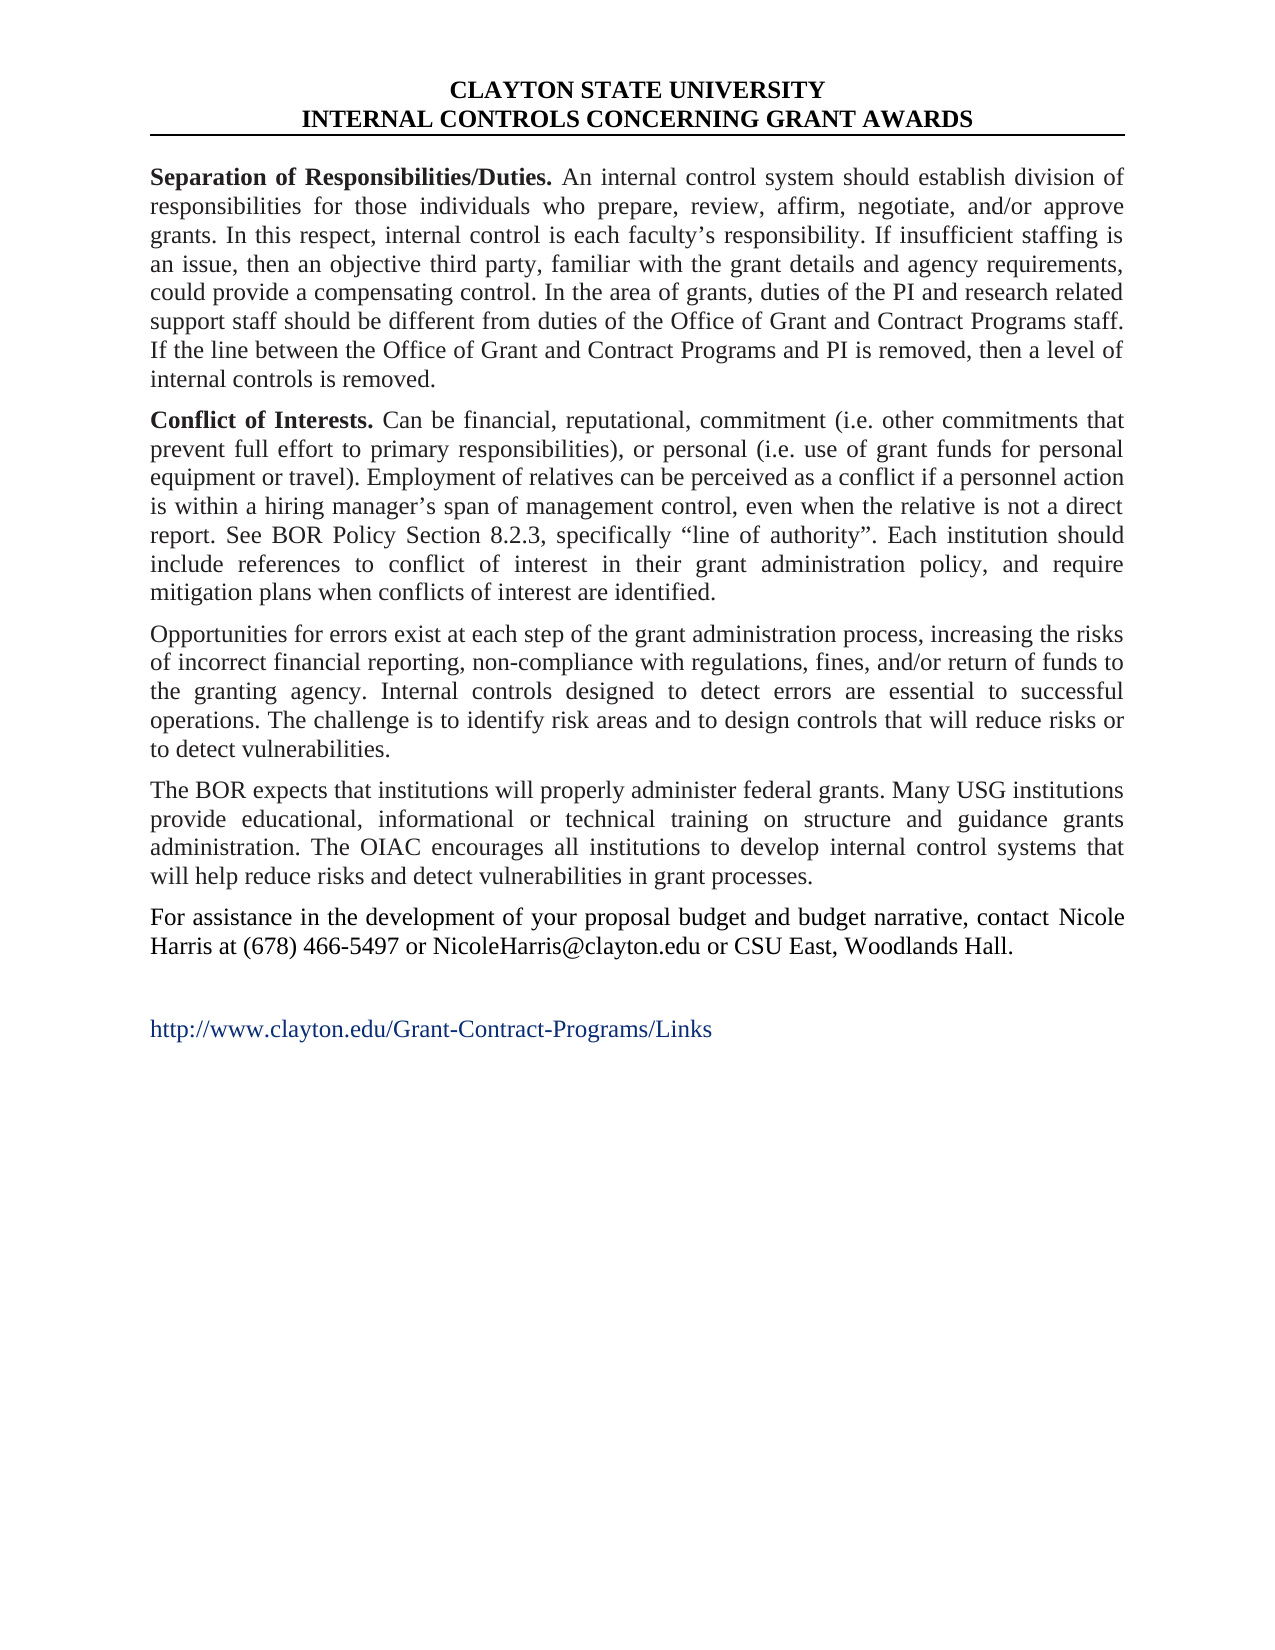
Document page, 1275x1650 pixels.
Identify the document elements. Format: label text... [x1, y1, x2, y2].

text Conflict of Interests. Can be financial, reputational, commitment (i.e. other commitments that prevent full effort to primary responsibilities), or personal (i.e. use of grant funds for personal equipment or travel). Employment of relatives can be perceived as a conflict if a personnel action is within a hiring manager’s span of management control, even when the relative is not a direct report. See BOR Policy Section 8.2.3, specifically “line of authority”. Each institution should include references to conflict of interest in their grant administration policy, and require mitigation plans when conflicts of interest are identified. [150, 405, 1125, 606]
text For assistance in the development of your proposal budget and budget narrative, contact Nicole Harris at (678) 466-5497 or NicoleHarris@clayton.edu or CSU East, Woodlands Hall. [150, 902, 1125, 960]
text http://www.clayton.edu/Grant-Contract-Programs/Links [150, 1014, 1125, 1042]
text Separation of Responsibilities/Duties. An internal control system should establish division of responsibilities for those individuals who prepare, review, affirm, negotiate, and/or approve grants. In this respect, internal control is each faculty’s responsibility. If insufficient staffing is an issue, then an objective third party, familiar with the grant details and agency requirements, could provide a compensating control. In the area of grants, duties of the PI and research related support staff should be different from duties of the Office of Grant and Contract Programs staff. If the line between the Office of Grant and Contract Programs and PI is removed, then a level of internal controls is removed. [150, 162, 1125, 392]
text Opportunities for errors exist at each step of the grant administration process, increasing the risks of incorrect financial reporting, non-compliance with regulations, fines, and/or return of funds to the granting agency. Internal controls designed to detect errors are essential to successful operations. The challenge is to identify risk areas and to design controls that will reduce risks or to detect vulnerabilities. [150, 619, 1125, 762]
text The BOR expects that institutions will properly administer federal grants. Many USG institutions provide educational, informational or technical training on structure and guidance grants administration. The OIAC encourages all institutions to develop internal control systems that will help reduce risks and detect vulnerabilities in grant processes. [150, 775, 1125, 890]
